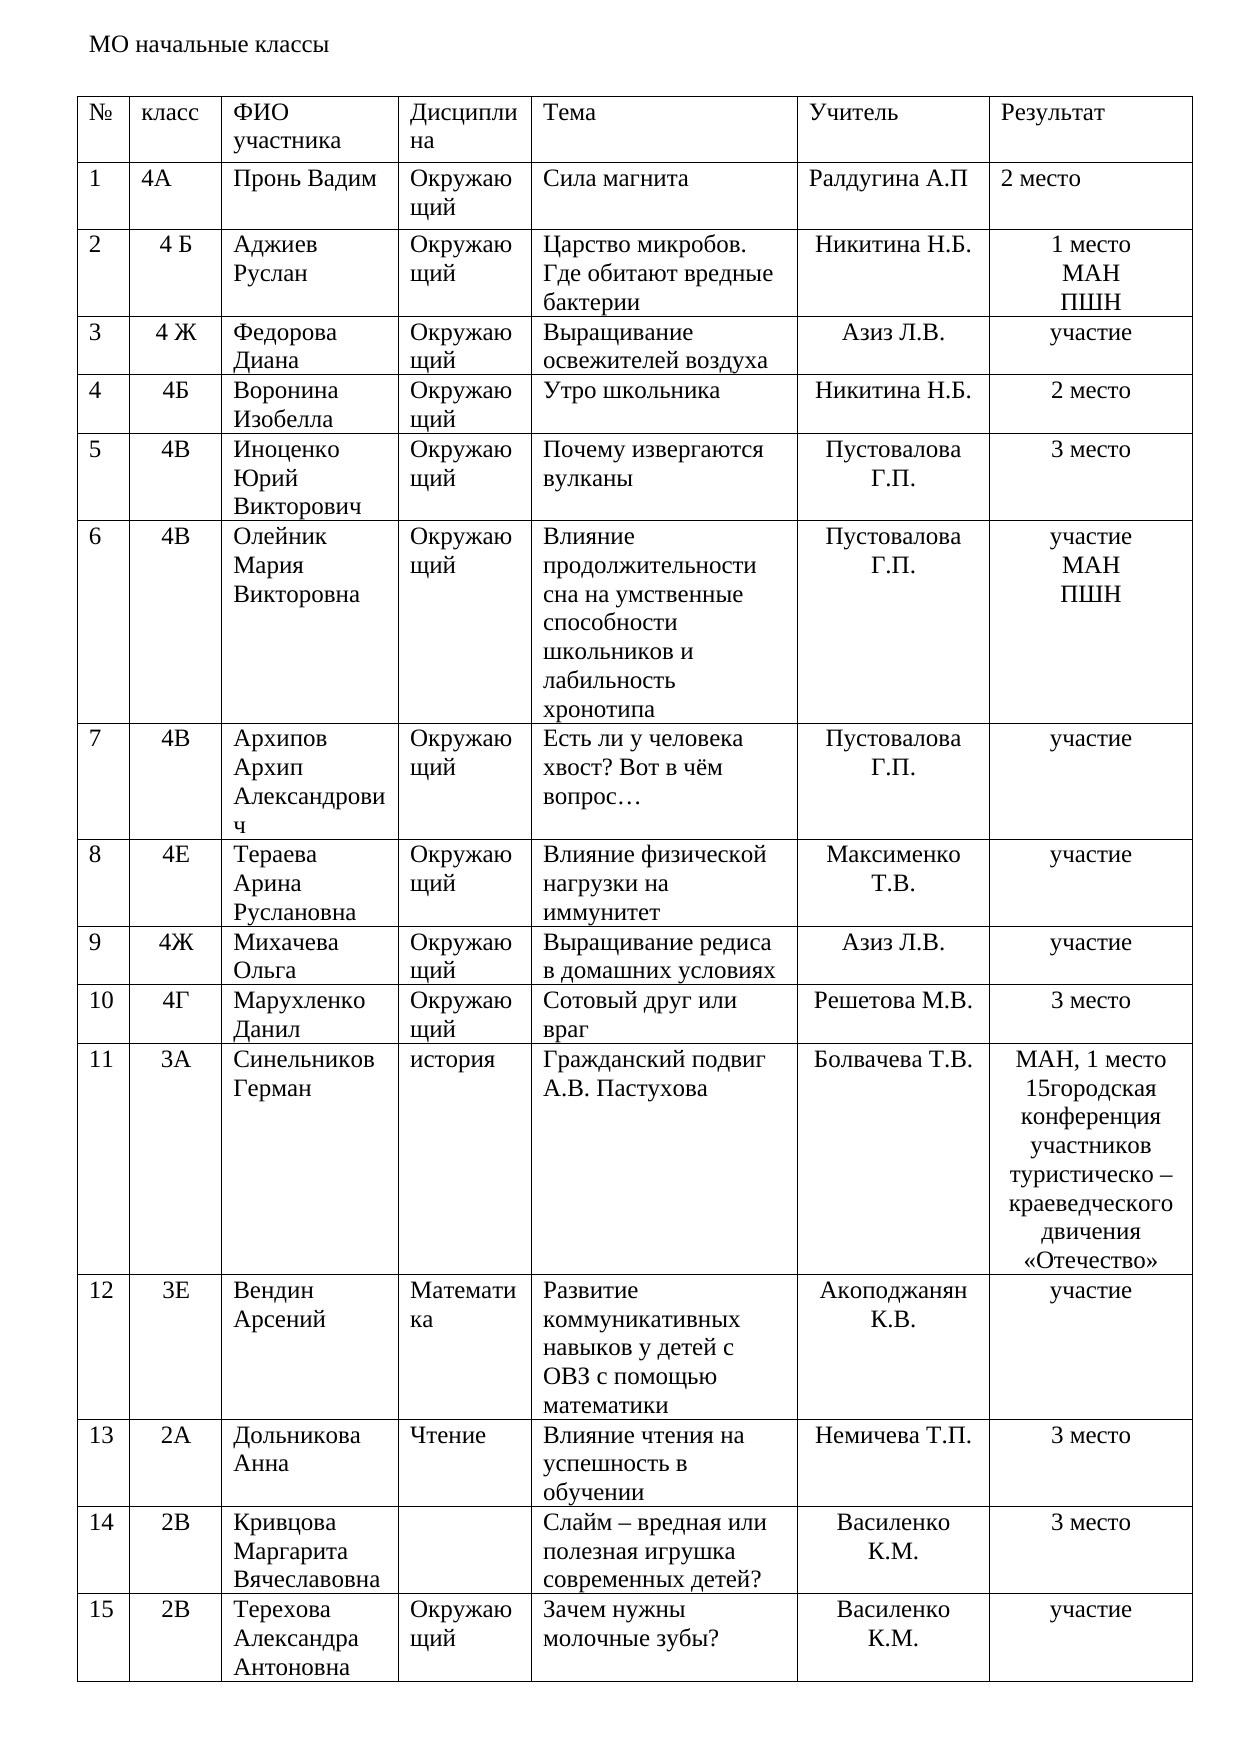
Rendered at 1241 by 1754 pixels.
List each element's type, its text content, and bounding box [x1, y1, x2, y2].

table_cell 8 [78, 840, 129, 926]
table_cell 4В [130, 724, 221, 838]
table_cell Влияние продолжительности сна на умственные способности школьников и лабильность хронотипа [532, 521, 797, 722]
table_cell Влияние физической нагрузки на иммунитет [532, 840, 797, 926]
table_cell МАН, 1 место 15городская конференция участников туристическо – краеведческого двичения «Отечество» [990, 1044, 1192, 1274]
table_cell 2В [130, 1594, 221, 1681]
table_cell участие [990, 1594, 1192, 1681]
table_cell Азиз Л.В. [798, 927, 989, 984]
table_cell 4 [78, 375, 129, 433]
table_cell 4Е [130, 840, 221, 926]
table_cell Гражданский подвиг А.В. Пастухова [532, 1044, 797, 1274]
table_cell Почему извергаются вулканы [532, 434, 797, 520]
table_cell Выращивание освежителей воздуха [532, 317, 797, 374]
table_cell 4 Ж [130, 317, 221, 374]
table_cell Тераева Арина Руслановна [222, 840, 398, 926]
table_cell 3 место [990, 434, 1192, 520]
table_cell Пустовалова Г.П. [798, 724, 989, 838]
table_cell 5 [78, 434, 129, 520]
table_cell Ралдугина А.П [798, 163, 989, 228]
table_cell Окружающий [399, 375, 531, 433]
table_cell Окружающий [399, 724, 531, 838]
table_cell Иноценко Юрий Викторович [222, 434, 398, 520]
table_cell Есть ли у человека хвост? Вот в чём вопрос… [532, 724, 797, 838]
table_cell Воронина Изобелла [222, 375, 398, 433]
table_cell Окружающий [399, 927, 531, 984]
table_cell Максименко Т.В. [798, 840, 989, 926]
table_cell 15 [78, 1594, 129, 1681]
table_cell Окружающий [399, 985, 531, 1043]
table_cell Федорова Диана [222, 317, 398, 374]
table_cell Пронь Вадим [222, 163, 398, 228]
table_cell Пустовалова Г.П. [798, 521, 989, 722]
table_cell Окружающий [399, 840, 531, 926]
table_header Дисциплина [399, 97, 531, 162]
table_cell Слайм – вредная или полезная игрушка современных детей? [532, 1507, 797, 1593]
table_cell 3 место [990, 1420, 1192, 1506]
table_cell участие [990, 1275, 1192, 1419]
table_cell Утро школьника [532, 375, 797, 433]
table_cell Михачева Ольга [222, 927, 398, 984]
table_cell Синельников Герман [222, 1044, 398, 1274]
table_cell Болвачева Т.В. [798, 1044, 989, 1274]
table_cell Чтение [399, 1420, 531, 1506]
table_cell 4Б [130, 375, 221, 433]
table_header Тема [532, 97, 797, 162]
table_cell 12 [78, 1275, 129, 1419]
table_cell 10 [78, 985, 129, 1043]
table_cell Окружающий [399, 230, 531, 316]
table_cell Акоподжанян К.В. [798, 1275, 989, 1419]
table_cell Никитина Н.Б. [798, 230, 989, 316]
table_cell Василенко К.М. [798, 1594, 989, 1681]
table_cell участие [990, 927, 1192, 984]
table_header Учитель [798, 97, 989, 162]
table_cell 7 [78, 724, 129, 838]
table_cell 1 [78, 163, 129, 228]
table_cell Царство микробов. Где обитают вредные бактерии [532, 230, 797, 316]
table_cell Вендин Арсений [222, 1275, 398, 1419]
table_cell 3А [130, 1044, 221, 1274]
table_cell 6 [78, 521, 129, 722]
table_cell 2В [130, 1507, 221, 1593]
table_cell 9 [78, 927, 129, 984]
table_cell 4В [130, 521, 221, 722]
table_cell история [399, 1044, 531, 1274]
table_cell Математика [399, 1275, 531, 1419]
table_cell 2А [130, 1420, 221, 1506]
table_cell Василенко К.М. [798, 1507, 989, 1593]
table_cell Кривцова Маргарита Вячеславовна [222, 1507, 398, 1593]
table_cell Пустовалова Г.П. [798, 434, 989, 520]
table_cell Окружающий [399, 317, 531, 374]
table_cell [399, 1507, 531, 1593]
table_cell Марухленко Данил [222, 985, 398, 1043]
table_header Результат [990, 97, 1192, 162]
table_cell участие [990, 317, 1192, 374]
table_cell участие МАН ПШН [990, 521, 1192, 722]
table_cell Сотовый друг или враг [532, 985, 797, 1043]
table_cell 3 [78, 317, 129, 374]
table_cell 3Е [130, 1275, 221, 1419]
table_cell Дольникова Анна [222, 1420, 398, 1506]
table_cell 13 [78, 1420, 129, 1506]
table_cell Немичева Т.П. [798, 1420, 989, 1506]
table_cell Выращивание редиса в домашних условиях [532, 927, 797, 984]
table_cell Зачем нужны молочные зубы? [532, 1594, 797, 1681]
table_cell Сила магнита [532, 163, 797, 228]
table_cell 14 [78, 1507, 129, 1593]
table_header № [78, 97, 129, 162]
table_cell 1 место МАН ПШН [990, 230, 1192, 316]
table_cell Влияние чтения на успешность в обучении [532, 1420, 797, 1506]
table_header ФИО участника [222, 97, 398, 162]
table_cell Аджиев Руслан [222, 230, 398, 316]
table_cell 4Г [130, 985, 221, 1043]
table_cell Окружающий [399, 521, 531, 722]
table_cell Решетова М.В. [798, 985, 989, 1043]
table_cell 11 [78, 1044, 129, 1274]
text МО начальные классы [89, 29, 1181, 58]
table_cell Никитина Н.Б. [798, 375, 989, 433]
table_cell Окружающий [399, 1594, 531, 1681]
table_cell Архипов Архип Александрович [222, 724, 398, 838]
table_cell 2 [78, 230, 129, 316]
table_cell 3 место [990, 1507, 1192, 1593]
table_cell 4А [130, 163, 221, 228]
table_cell 3 место [990, 985, 1192, 1043]
table_cell 4В [130, 434, 221, 520]
table_cell Окружающий [399, 434, 531, 520]
table_cell Азиз Л.В. [798, 317, 989, 374]
table_cell Олейник Мария Викторовна [222, 521, 398, 722]
table_cell 4Ж [130, 927, 221, 984]
table_cell участие [990, 724, 1192, 838]
table_cell 4 Б [130, 230, 221, 316]
table_cell участие [990, 840, 1192, 926]
table_cell 2 место [990, 163, 1192, 228]
table_header класс [130, 97, 221, 162]
table_cell 2 место [990, 375, 1192, 433]
table_cell Развитие коммуникативных навыков у детей с ОВЗ с помощью математики [532, 1275, 797, 1419]
table_cell Окружающий [399, 163, 531, 228]
table_cell Терехова Александра Антоновна [222, 1594, 398, 1681]
